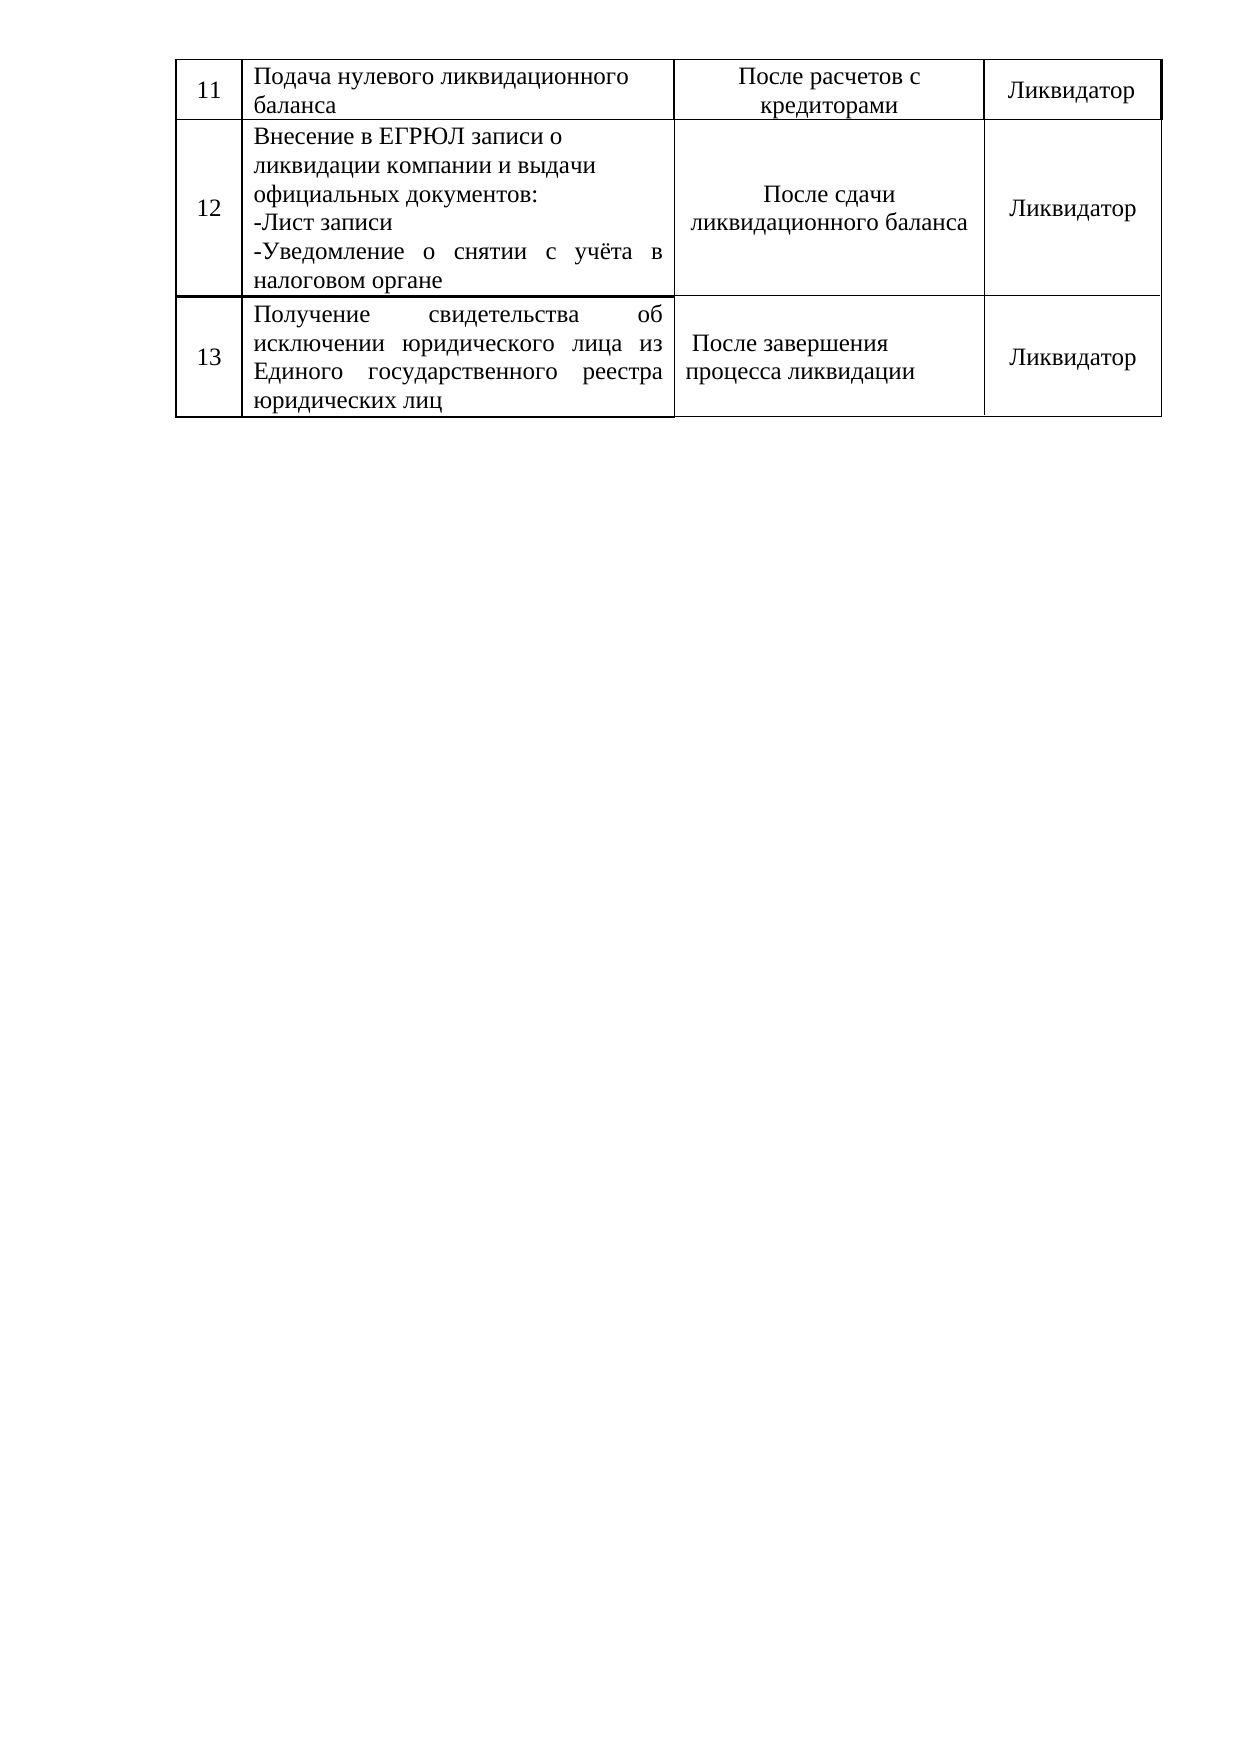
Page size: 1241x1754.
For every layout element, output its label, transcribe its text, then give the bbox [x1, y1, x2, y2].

table_cell Подача нулевого ликвидационного баланса [243, 60, 673, 119]
table_cell Ликвидатор [985, 120, 1161, 295]
table_cell Ликвидатор [984, 295, 1161, 416]
table_cell Внесение в ЕГРЮЛ записи о ликвидации компании и выдачи официальных документов: -Лист записи -Уведомление о снятии с учёта в налоговом органе [243, 120, 674, 295]
table_cell После расчетов с кредиторами [675, 60, 983, 119]
table_cell Ликвидатор [985, 60, 1160, 119]
table_cell 12 [177, 120, 241, 295]
table_cell 13 [177, 298, 241, 416]
table_cell Получение свидетельства об исключении юридического лица из Единого государственного реестра юридических лиц [243, 298, 674, 416]
table_cell После завершения процесса ликвидации [675, 296, 984, 416]
table_cell После сдачи ликвидационного баланса [675, 120, 984, 295]
table_cell 11 [177, 60, 241, 119]
